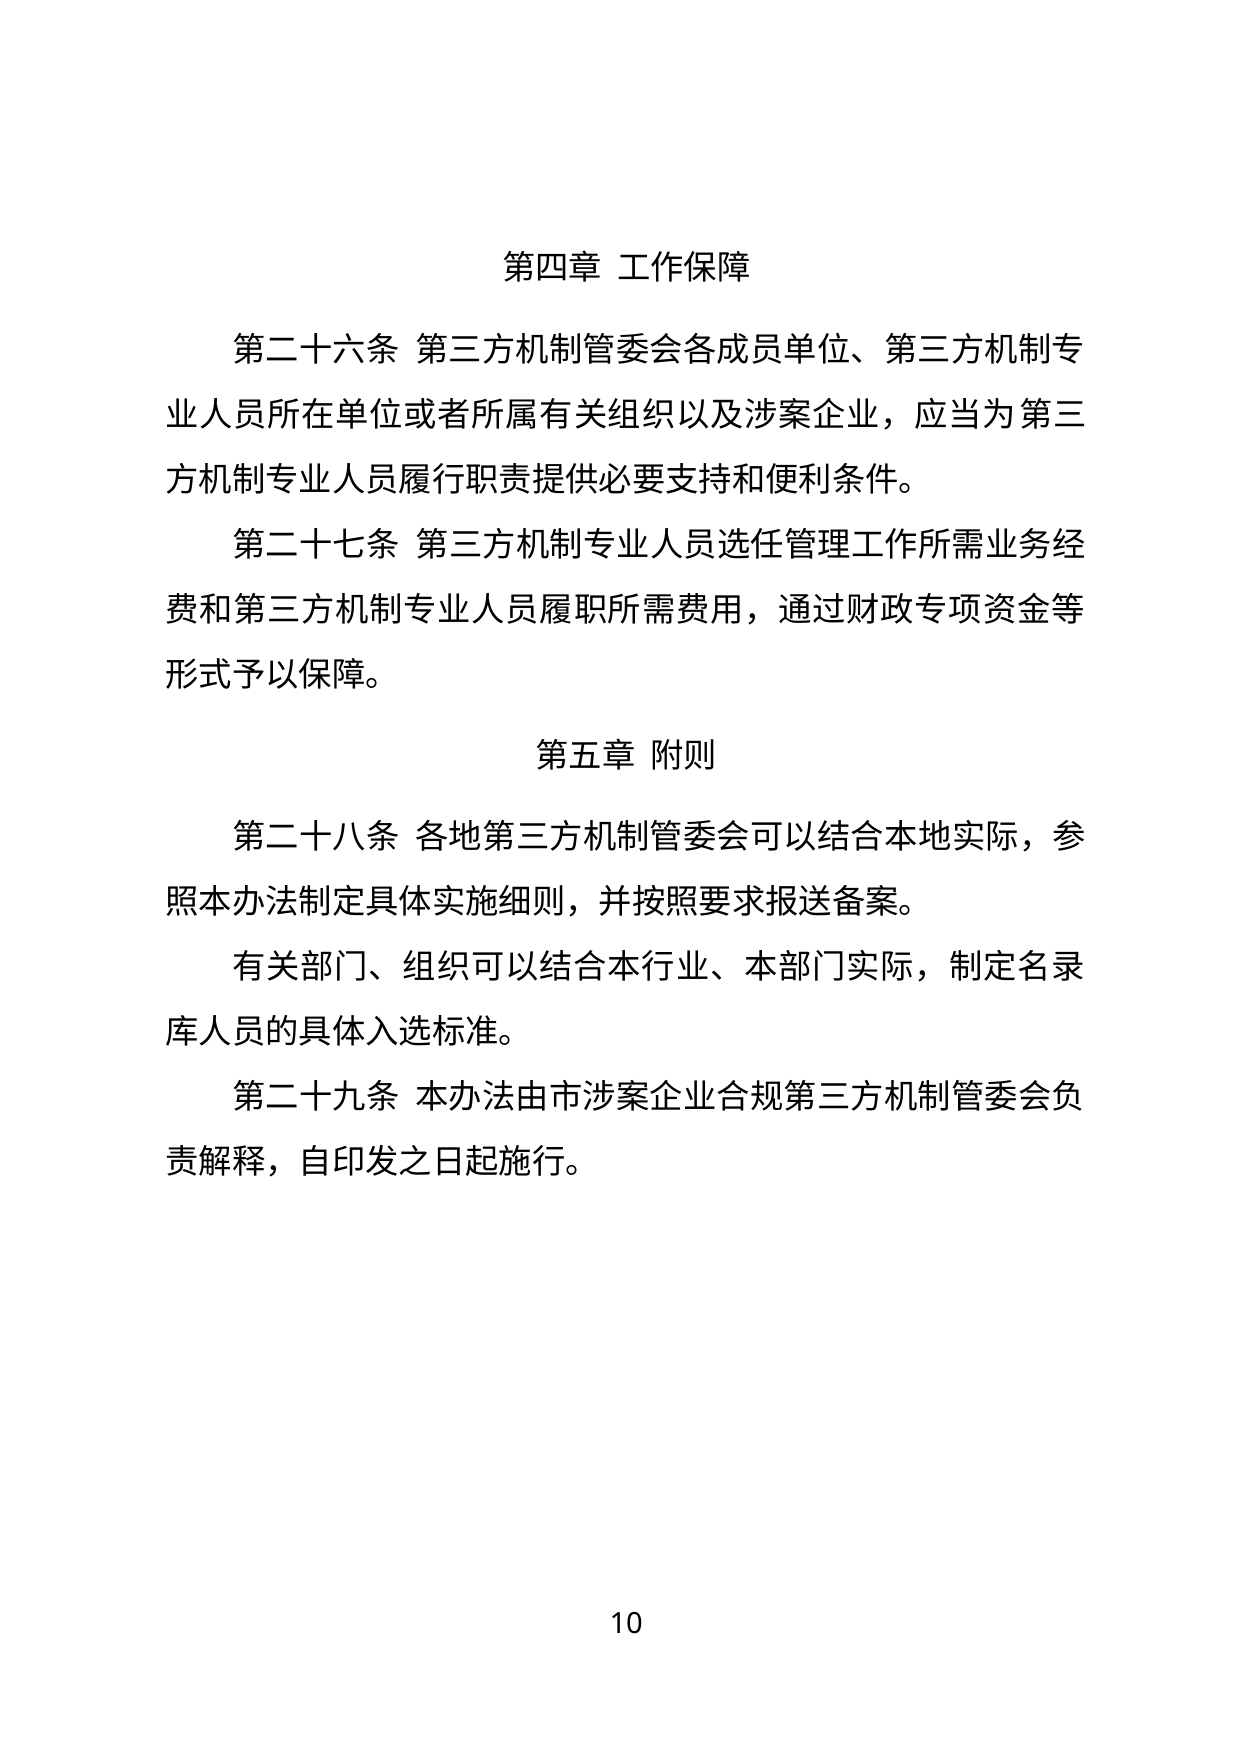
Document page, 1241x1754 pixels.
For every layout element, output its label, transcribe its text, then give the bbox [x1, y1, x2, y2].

text 第四章 工作保障 [165, 233, 1087, 298]
text 第二十六条 第三方机制管委会各成员单位、第三方机制专业人员所在单位或者所属有关组织以及涉案企业，应当为第三方机制专业人员履行职责提供必要支持和便利条件。 [165, 314, 1087, 509]
text 第二十九条 本办法由市涉案企业合规第三方机制管委会负责解释，自印发之日起施行。 [165, 1062, 1087, 1192]
text 有关部门、组织可以结合本行业、本部门实际，制定名录库人员的具体入选标准。 [165, 932, 1087, 1062]
text 第二十八条 各地第三方机制管委会可以结合本地实际，参照本办法制定具体实施细则，并按照要求报送备案。 [165, 802, 1087, 932]
text 第五章 附则 [165, 720, 1087, 785]
text 第二十七条 第三方机制专业人员选任管理工作所需业务经费和第三方机制专业人员履职所需费用，通过财政专项资金等形式予以保障。 [165, 509, 1087, 704]
